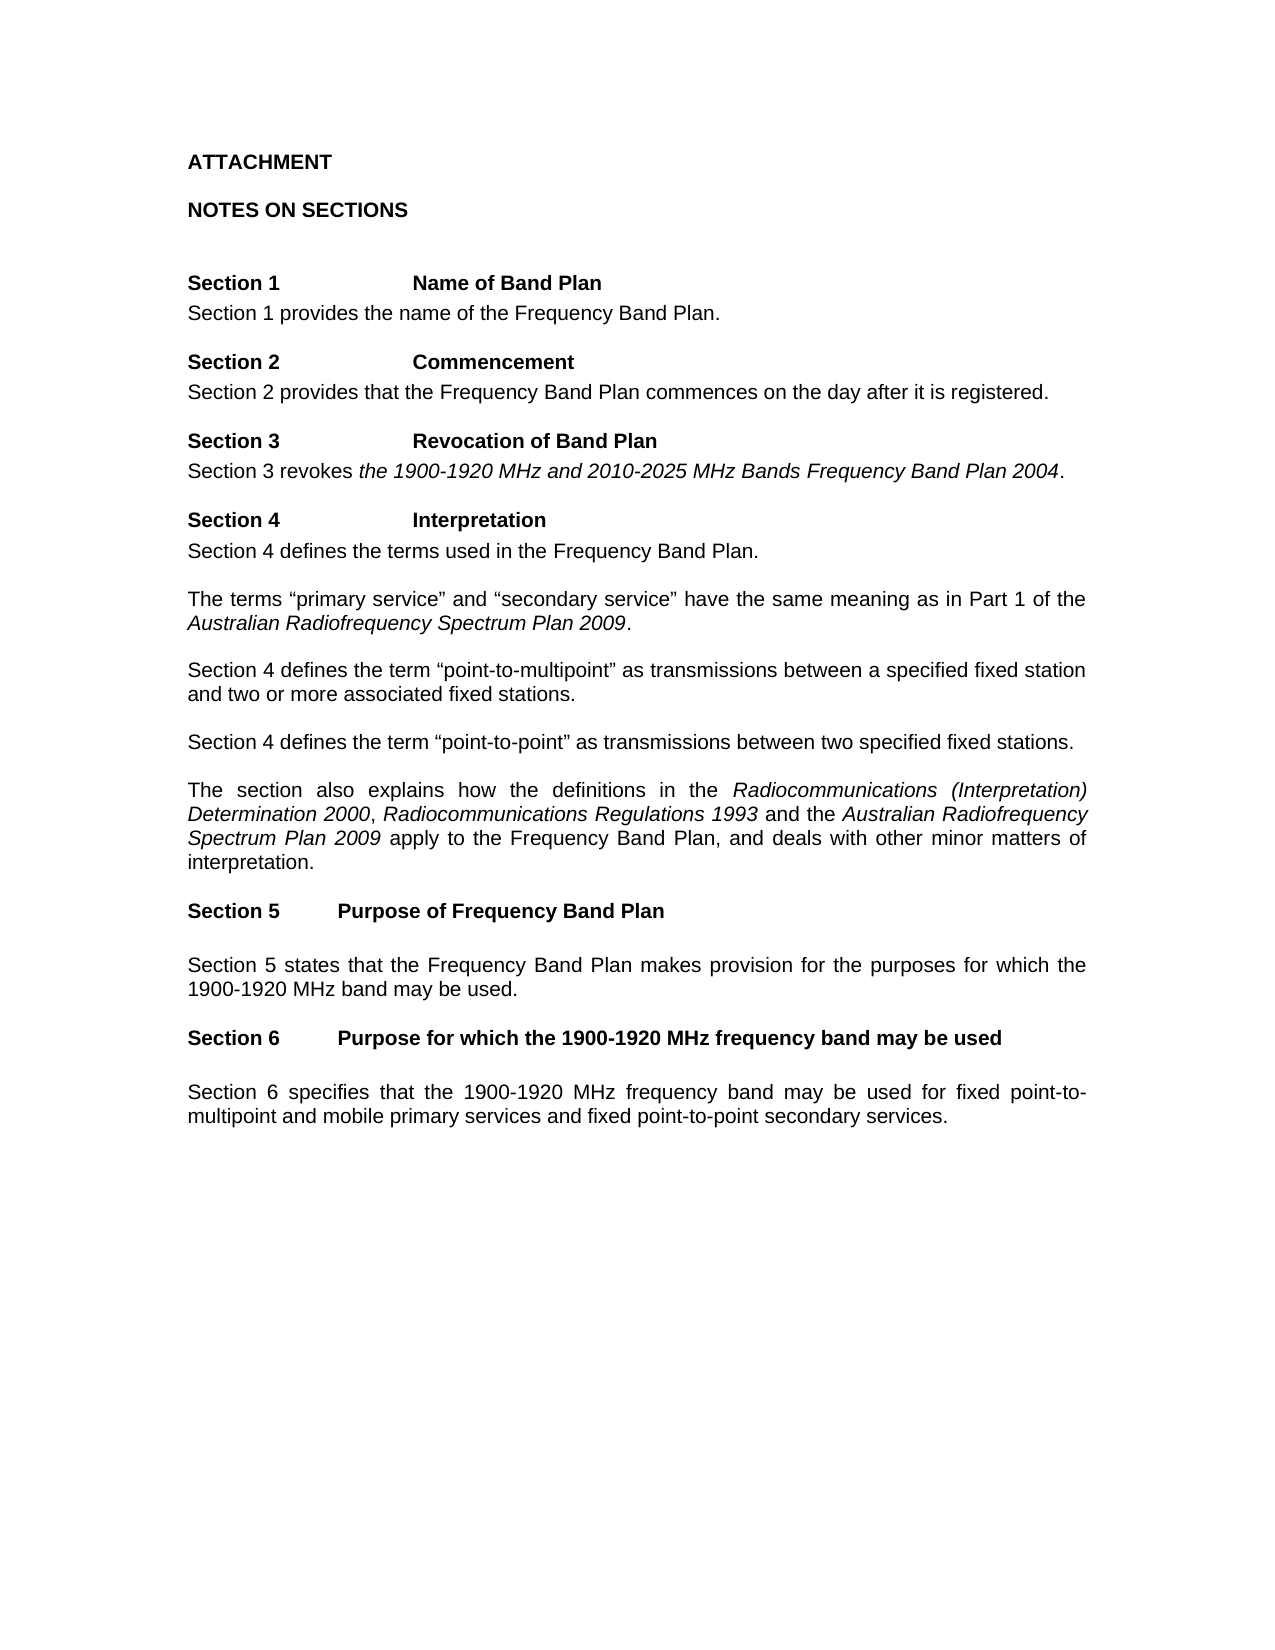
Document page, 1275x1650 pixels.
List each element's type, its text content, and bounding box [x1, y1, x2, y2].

text Section 1 provides the name of the Frequency Band Plan. [187, 301, 1088, 325]
text The terms “primary service” and “secondary service” have the same meaning as in Part 1 of the Australian Radiofrequency Spectrum Plan 2009. [187, 586, 1088, 634]
subtitle Section 4 Interpretation [187, 508, 1088, 532]
text Section 4 defines the terms used in the Frequency Band Plan. [187, 538, 1088, 562]
text ATTACHMENT [187, 150, 1088, 174]
subtitle Section 3 Revocation of Band Plan [187, 429, 1088, 453]
subtitle Section 1 Name of Band Plan [187, 271, 1088, 295]
text NOTES ON SECTIONS [187, 198, 1088, 222]
text Section 4 defines the term “point-to-point” as transmissions between two specified fixed stations. [187, 730, 1088, 754]
text Section 4 defines the term “point-to-multipoint” as transmissions between a specified fixed station and two or more associated fixed stations. [187, 658, 1088, 706]
text Section 2 provides that the Frequency Band Plan commences on the day after it is registered. [187, 380, 1088, 404]
text Section 5 states that the Frequency Band Plan makes provision for the purposes for which the 1900-1920 MHz band may be used. [187, 953, 1088, 1001]
text The section also explains how the definitions in the Radiocommunications (Interpretation) Determination 2000, Radiocommunications Regulations 1993 and the Australian Radiofrequency Spectrum Plan 2009 apply to the Frequency Band Plan, and deals with other minor matters of interpretation. [187, 778, 1088, 874]
subtitle Section 5 Purpose of Frequency Band Plan [187, 899, 1088, 923]
text Section 6 specifies that the 1900-1920 MHz frequency band may be used for fixed point-to-multipoint and mobile primary services and fixed point-to-point secondary services. [187, 1080, 1088, 1128]
text Section 3 revokes the 1900-1920 MHz and 2010-2025 MHz Bands Frequency Band Plan 2004. [187, 459, 1088, 483]
subtitle Section 2 Commencement [187, 350, 1088, 374]
subtitle Section 6 Purpose for which the 1900-1920 MHz frequency band may be used [187, 1026, 1088, 1050]
